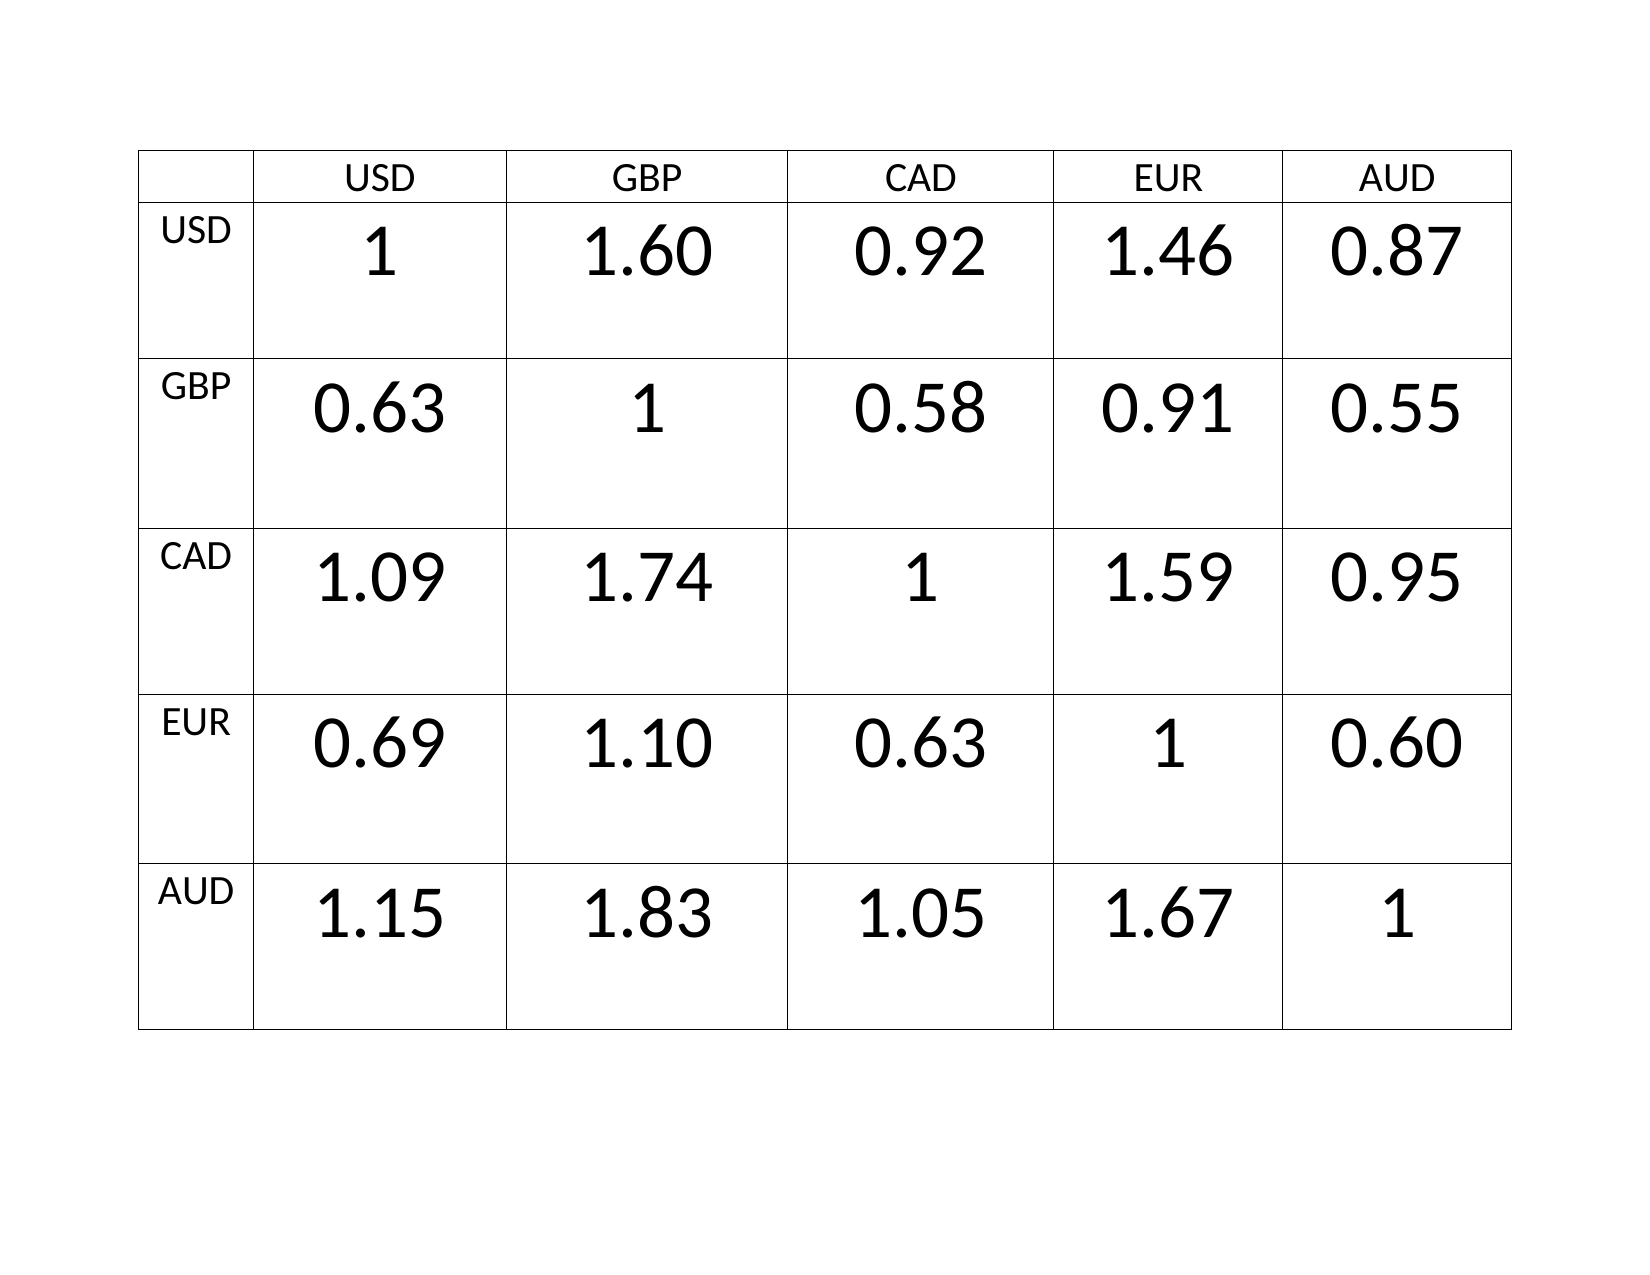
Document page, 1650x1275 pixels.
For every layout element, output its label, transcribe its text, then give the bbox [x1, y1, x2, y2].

table_cell 1.60 [507, 203, 787, 358]
table_cell 1.59 [1054, 529, 1282, 694]
table_cell 1.10 [507, 695, 787, 863]
table_cell 1.74 [507, 529, 787, 694]
table_cell 0.55 [1283, 359, 1511, 528]
table_header USD [254, 151, 506, 202]
table_cell 1 [507, 359, 787, 528]
table_cell CAD [139, 529, 253, 694]
table_cell 1.83 [507, 864, 787, 1029]
table_cell 1.46 [1054, 203, 1282, 358]
table_cell 0.91 [1054, 359, 1282, 528]
table_cell EUR [139, 695, 253, 863]
table_cell 1 [1283, 864, 1511, 1029]
table_cell 1.05 [788, 864, 1053, 1029]
table_header EUR [1054, 151, 1282, 202]
table_cell 0.69 [254, 695, 506, 863]
table_cell 1 [1054, 695, 1282, 863]
table_cell GBP [139, 359, 253, 528]
table_cell 0.87 [1283, 203, 1511, 358]
table_header GBP [507, 151, 787, 202]
table_cell 0.95 [1283, 529, 1511, 694]
table_cell 1 [788, 529, 1053, 694]
table_header CAD [788, 151, 1053, 202]
table_cell 1.15 [254, 864, 506, 1029]
table_cell AUD [139, 864, 253, 1029]
table_cell 1.67 [1054, 864, 1282, 1029]
table_cell 0.63 [254, 359, 506, 528]
table_cell 0.58 [788, 359, 1053, 528]
table_cell 0.60 [1283, 695, 1511, 863]
table_header AUD [1283, 151, 1511, 202]
table_cell 1 [254, 203, 506, 358]
table_cell USD [139, 203, 253, 358]
table_cell 0.92 [788, 203, 1053, 358]
table_cell 0.63 [788, 695, 1053, 863]
table_header [139, 151, 253, 202]
table_cell 1.09 [254, 529, 506, 694]
